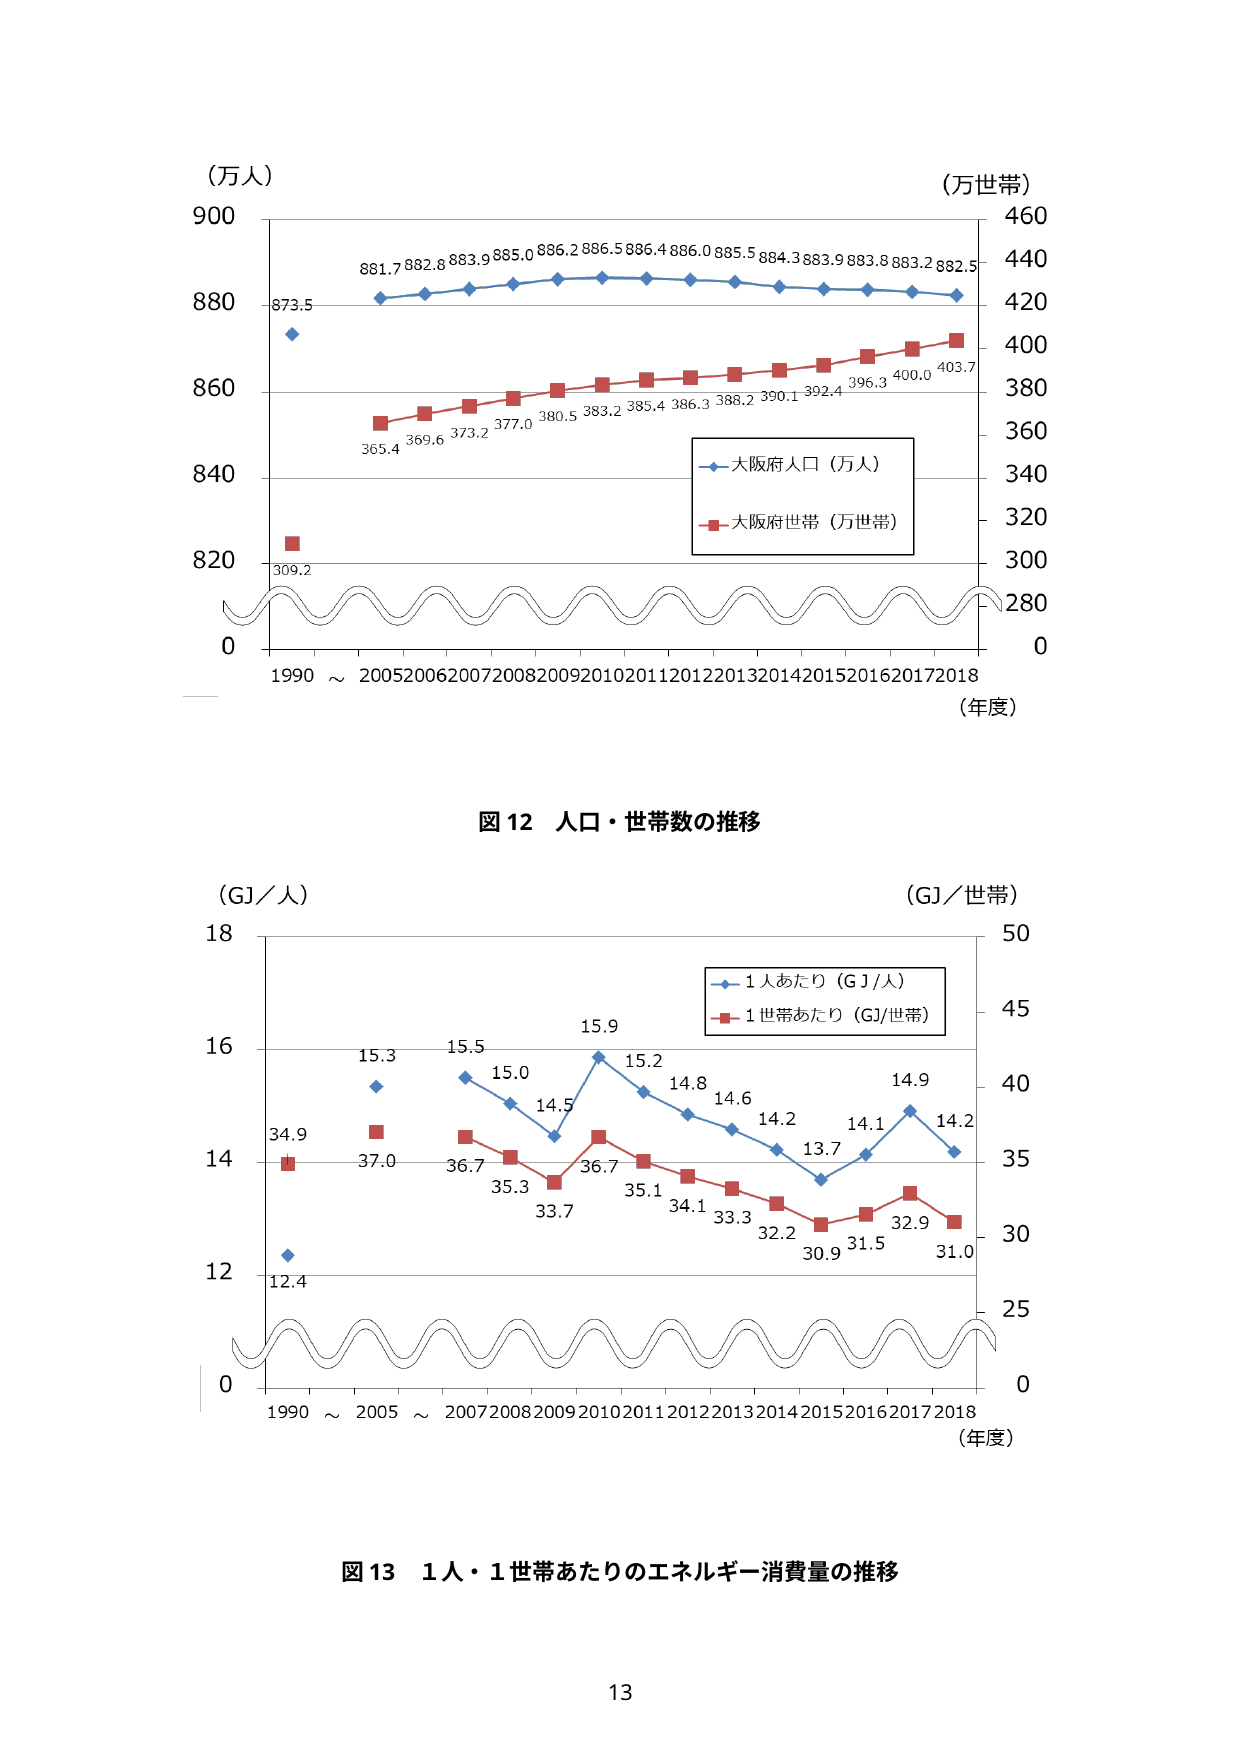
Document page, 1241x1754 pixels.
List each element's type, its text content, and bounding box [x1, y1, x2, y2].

text 図13 １人・１世帯あたりのエネルギー消費量の推移 [89, 1552, 1152, 1589]
picture [182, 145, 1059, 728]
picture [194, 869, 1042, 1467]
text 図12 人口・世帯数の推移 [89, 802, 1152, 839]
